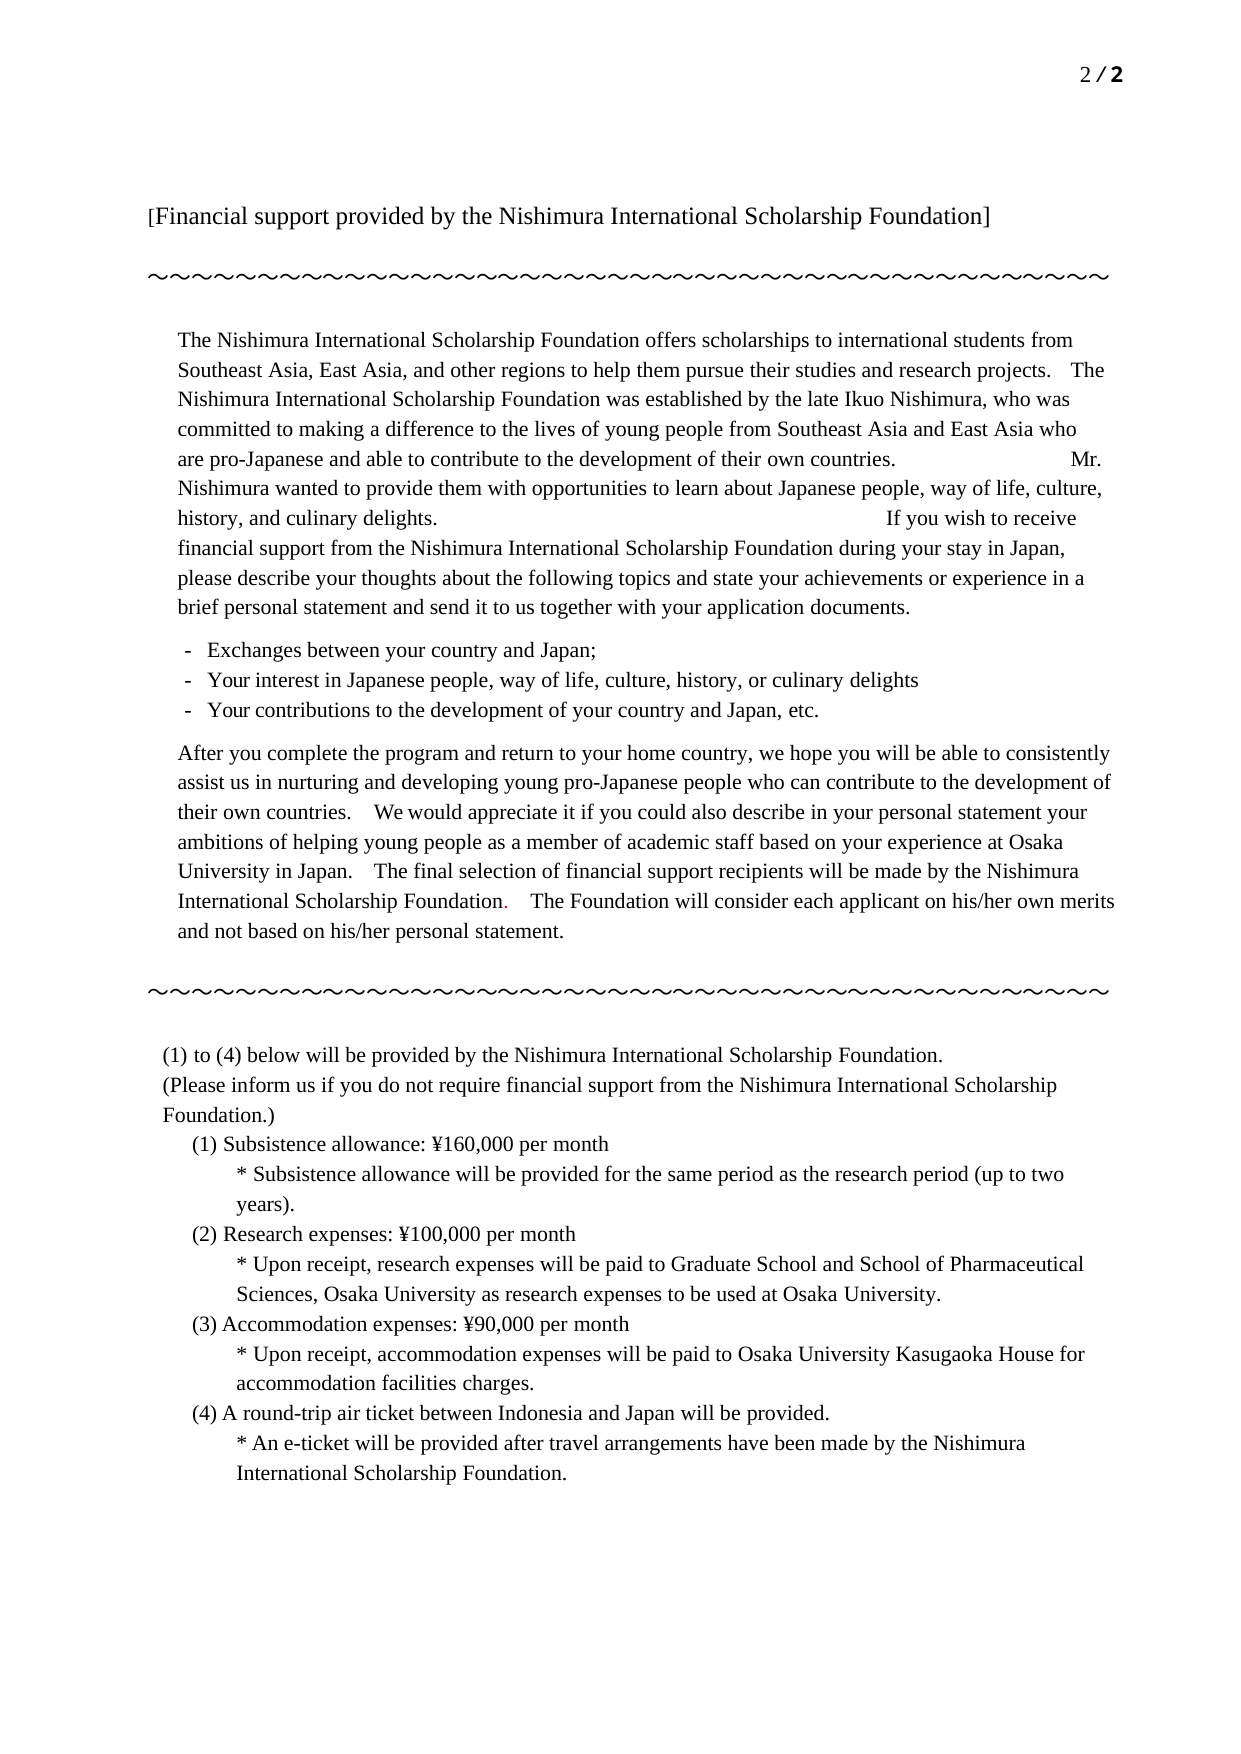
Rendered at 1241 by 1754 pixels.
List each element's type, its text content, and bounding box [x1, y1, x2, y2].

list An e-ticket will be provided after travel arrangements have been made by the Nishimura International Scholarship Foundation. [236, 1430, 1027, 1485]
list Your contributions to the development of your country and Japan, etc. [184, 697, 1134, 722]
text ～～～～～～～～～～～～～～～～～～～～～～～～～～～～～～～～～～～～～～～～～～～～ [148, 976, 1134, 1006]
list Subsistence allowance will be provided for the same period as the research period (up to two years). [236, 1161, 1066, 1216]
list Upon receipt, accommodation expenses will be paid to Osaka University Kasugaoka House for accommodation facilities charges. [236, 1341, 1086, 1396]
list Research expenses: ¥100,000 per month [192, 1221, 1134, 1246]
list Subsistence allowance: ¥160,000 per month [192, 1131, 1134, 1157]
text [Financial support provided by the Nishimura International Scholarship Foundation] [148, 201, 1134, 230]
list Exchanges between your country and Japan; [184, 637, 1134, 662]
list Your interest in Japanese people, way of life, culture, history, or culinary delights [184, 667, 1134, 692]
text ～～～～～～～～～～～～～～～～～～～～～～～～～～～～～～～～～～～～～～～～～～～～ [148, 262, 1134, 291]
text After you complete the program and return to your home country, we hope you will be able to consistently assist us in nurturing and developing young pro-Japanese people who can contribute to the development of their own countries. We would appreciate it if you could also describe in your personal statement your ambitions of helping young people as a member of academic staff based on your experience at Osaka University in Japan. The final selection of financial support recipients will be made by the Nishimura International Scholarship Foundation. The Foundation will consider each applicant on his/her own merits and not based on his/her personal statement. [177, 740, 1116, 943]
list to (4) below will be provided by the Nishimura International Scholarship Foundation. [162, 1042, 1134, 1067]
text (Please inform us if you do not require financial support from the Nishimura International Scholarship Foundation.) [162, 1072, 1061, 1127]
list Accommodation expenses: ¥90,000 per month [192, 1311, 1134, 1336]
list A round-trip air ticket between Indonesia and Japan will be provided. [192, 1400, 1134, 1425]
text The Nishimura International Scholarship Foundation offers scholarships to international students from Southeast Asia, East Asia, and other regions to help them pursue their studies and research projects. The Nishimura International Scholarship Foundation was established by the late Ikuo Nishimura, who was committed to making a difference to the lives of young people from Southeast Asia and East Asia who are pro-Japanese and able to contribute to the development of their own countries. Mr. Nishimura wanted to provide them with opportunities to learn about Japanese people, way of life, culture, history, and culinary delights. If you wish to receive financial support from the Nishimura International Scholarship Foundation during your stay in Japan, please describe your thoughts about the following topics and state your achievements or experience in a brief personal statement and send it to us together with your application documents. [177, 327, 1107, 619]
list Upon receipt, research expenses will be paid to Graduate School and School of Pharmaceutical Sciences, Osaka University as research expenses to be used at Osaka University. [236, 1251, 1086, 1306]
